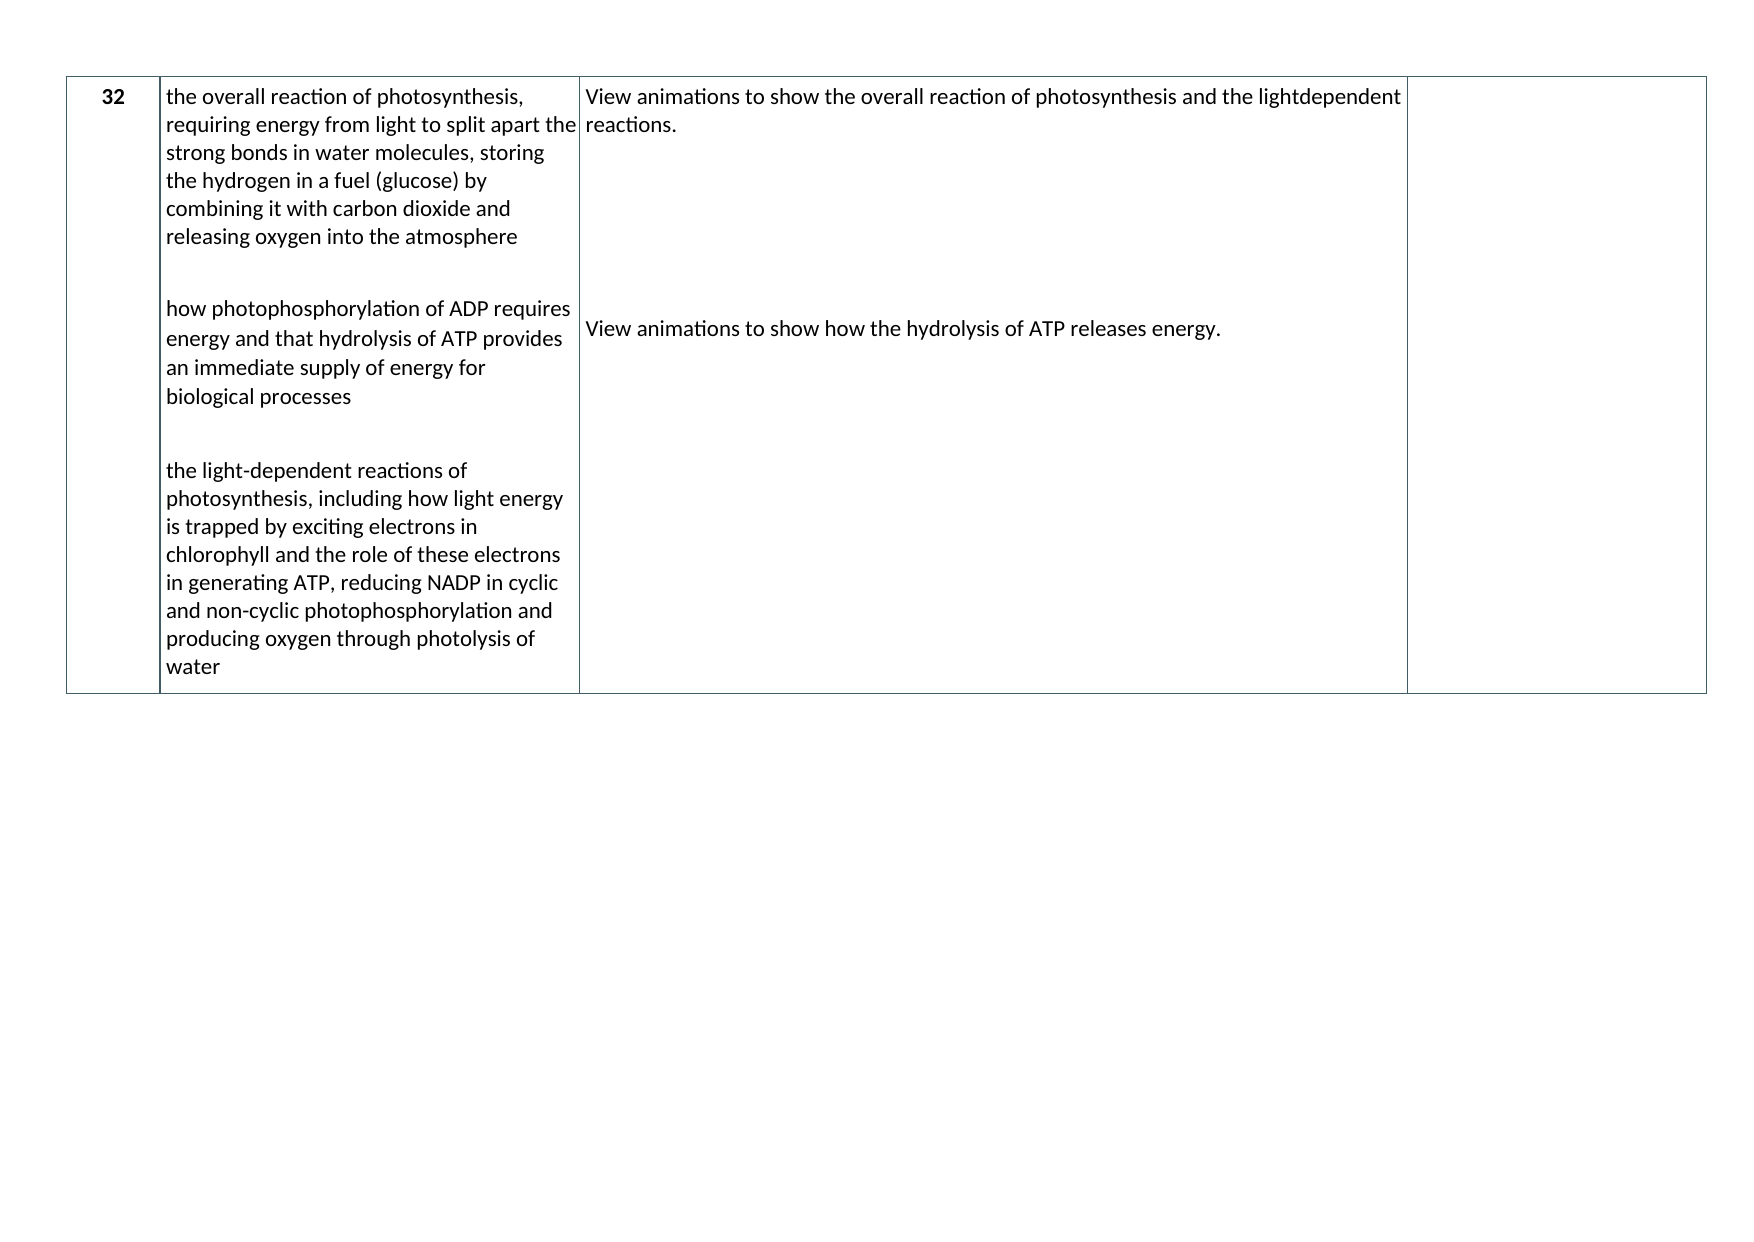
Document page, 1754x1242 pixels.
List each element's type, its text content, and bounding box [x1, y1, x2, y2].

table_header [1408, 77, 1706, 693]
table_header the overall reaction of photosynthesis, requiring energy from light to split apart the strong bonds in water molecules, storing the hydrogen in a fuel (glucose) by combining it with carbon dioxide and releasing oxygen into the atmosphere how photophosphorylation of ADP requires energy and that hydrolysis of ATP provides an immediate supply of energy for biological processes the light-dependent reactions of photosynthesis, including how light energy is trapped by exciting electrons in chlorophyll and the role of these electrons in generating ATP, reducing NADP in cyclic and non-cyclic photophosphorylation and producing oxygen through photolysis of water [161, 77, 579, 693]
table_header 32 [67, 77, 159, 693]
table_header View animations to show the overall reaction of photosynthesis and the lightdependent reactions. View animations to show how the hydrolysis of ATP releases energy. [580, 77, 1407, 693]
